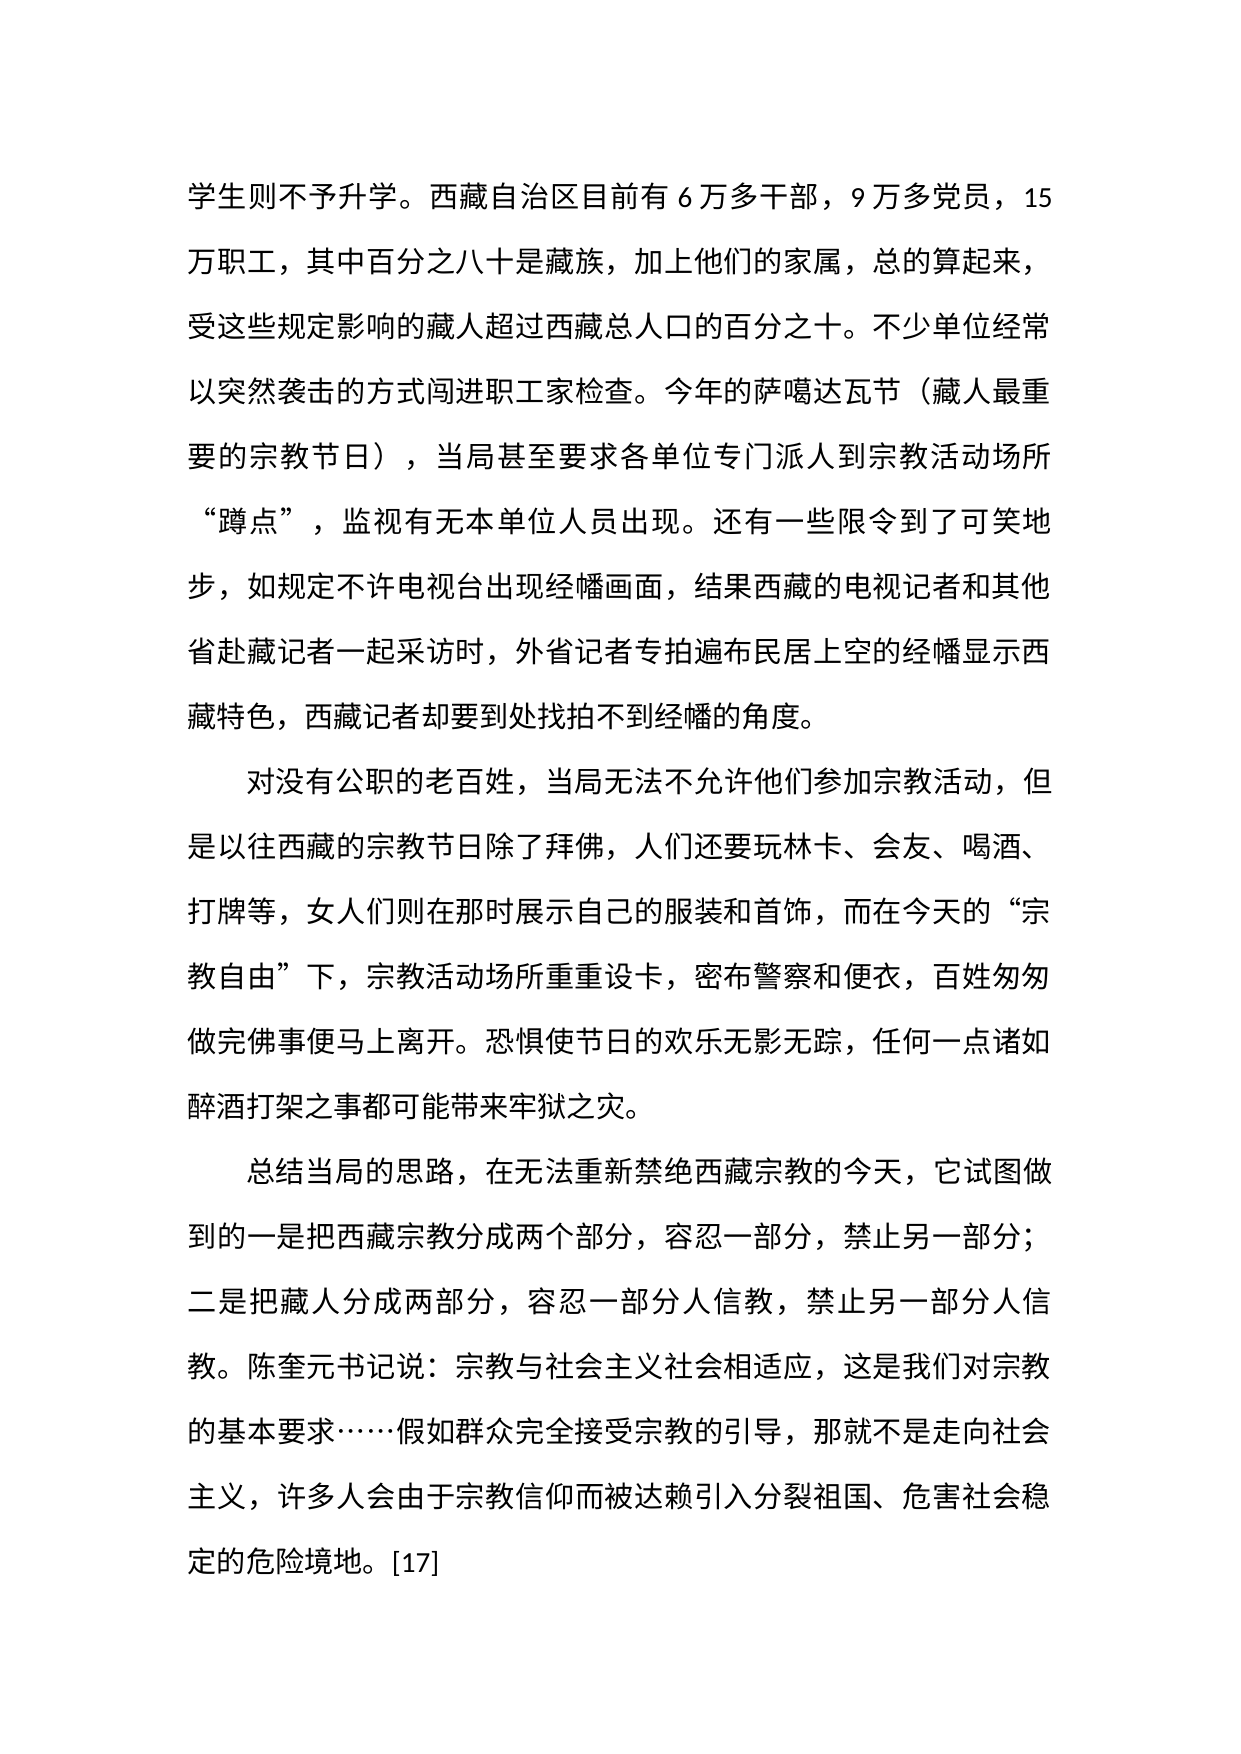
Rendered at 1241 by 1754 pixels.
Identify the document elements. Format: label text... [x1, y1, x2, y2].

text 对没有公职的老百姓，当局无法不允许他们参加宗教活动，但是以往西藏的宗教节日除了拜佛，人们还要玩林卡、会友、喝酒、打牌等，女人们则在那时展示自己的服装和首饰，而在今天的“宗教自由”下，宗教活动场所重重设卡，密布警察和便衣，百姓匆匆做完佛事便马上离开。恐惧使节日的欢乐无影无踪，任何一点诸如醉酒打架之事都可能带来牢狱之灾。 [187, 747, 1053, 1137]
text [187, 162, 1053, 747]
text 总结当局的思路，在无法重新禁绝西藏宗教的今天，它试图做到的一是把西藏宗教分成两个部分，容忍一部分，禁止另一部分；二是把藏人分成两部分，容忍一部分人信教，禁止另一部分人信教。陈奎元书记说：宗教与社会主义社会相适应，这是我们对宗教的基本要求……假如群众完全接受宗教的引导，那就不是走向社会主义，许多人会由于宗教信仰而被达赖引入分裂祖国、危害社会稳定的危险境地。[17] [187, 1137, 1053, 1592]
